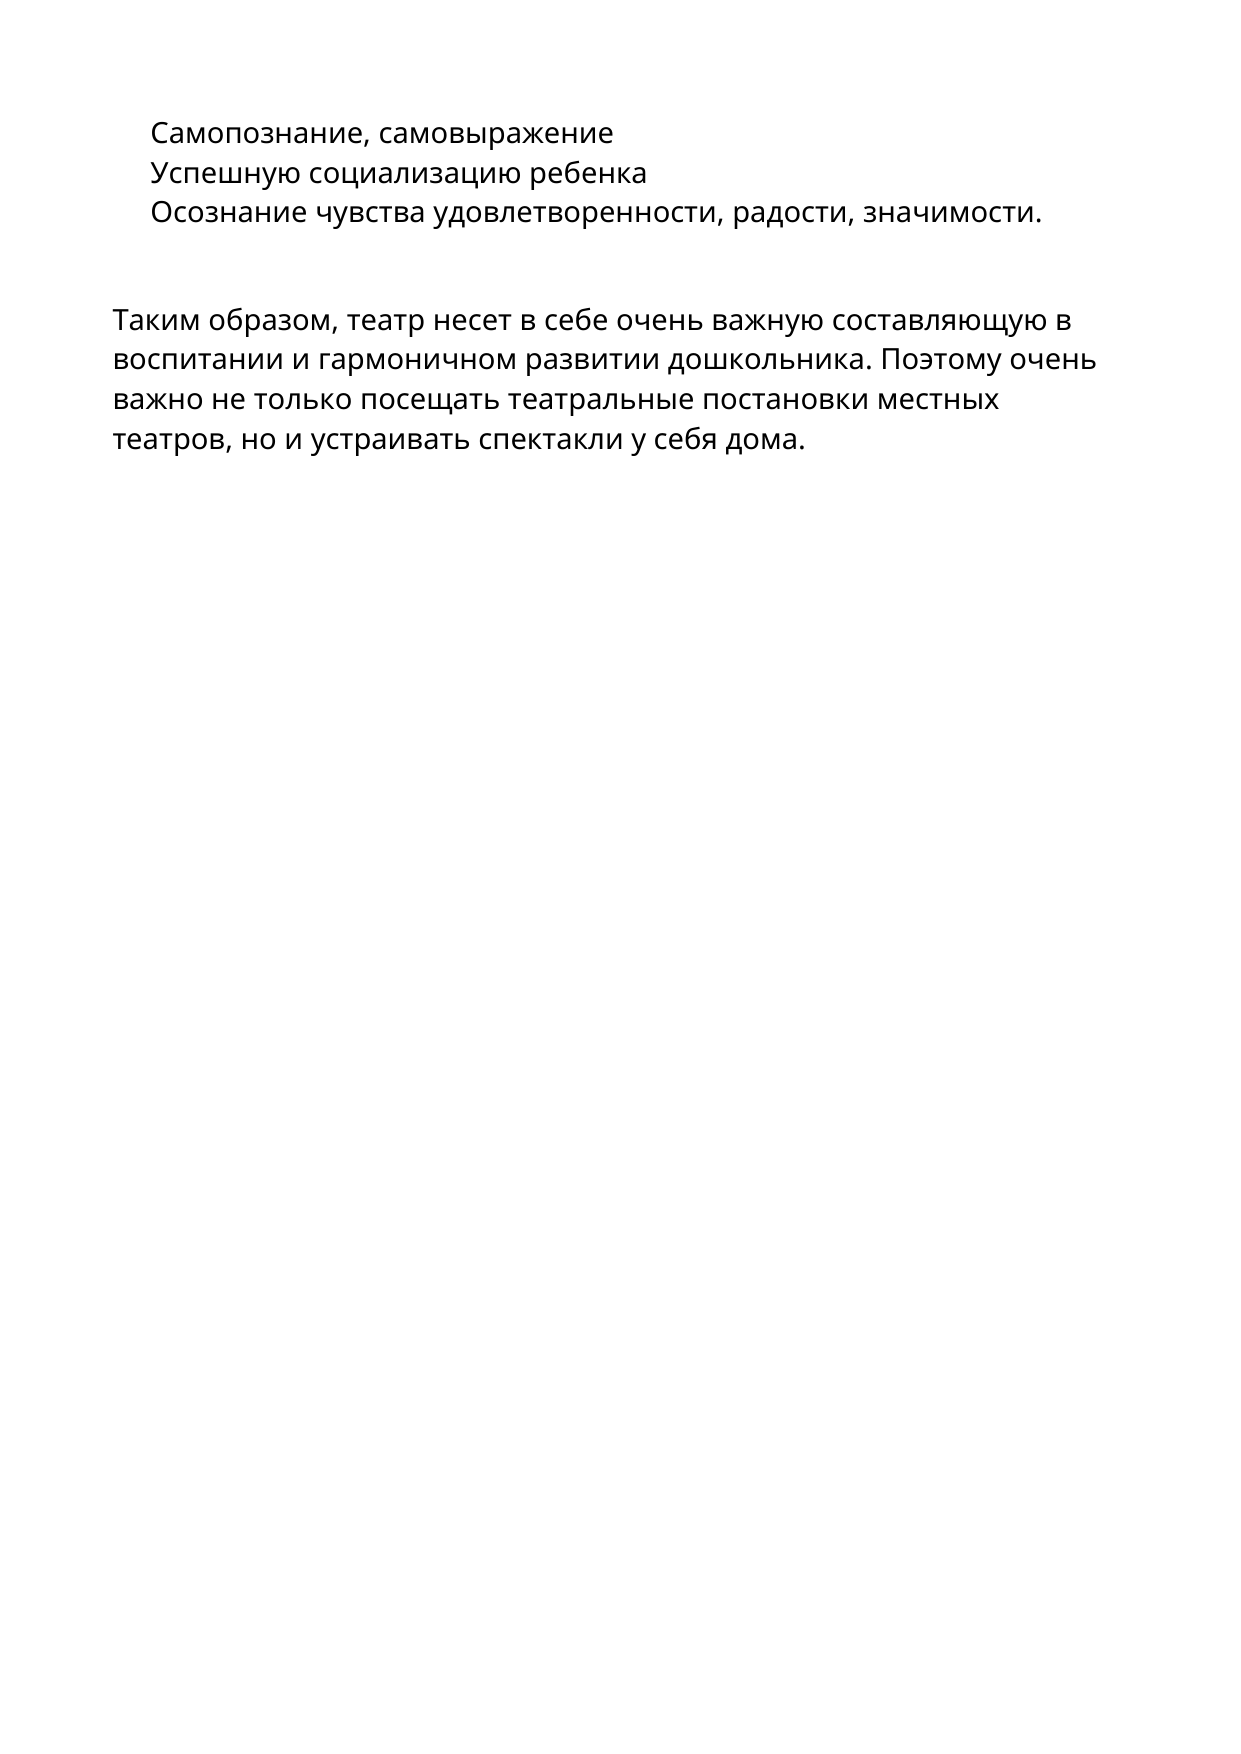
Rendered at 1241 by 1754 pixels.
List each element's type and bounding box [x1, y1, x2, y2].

table_cell [112, 112, 1128, 458]
